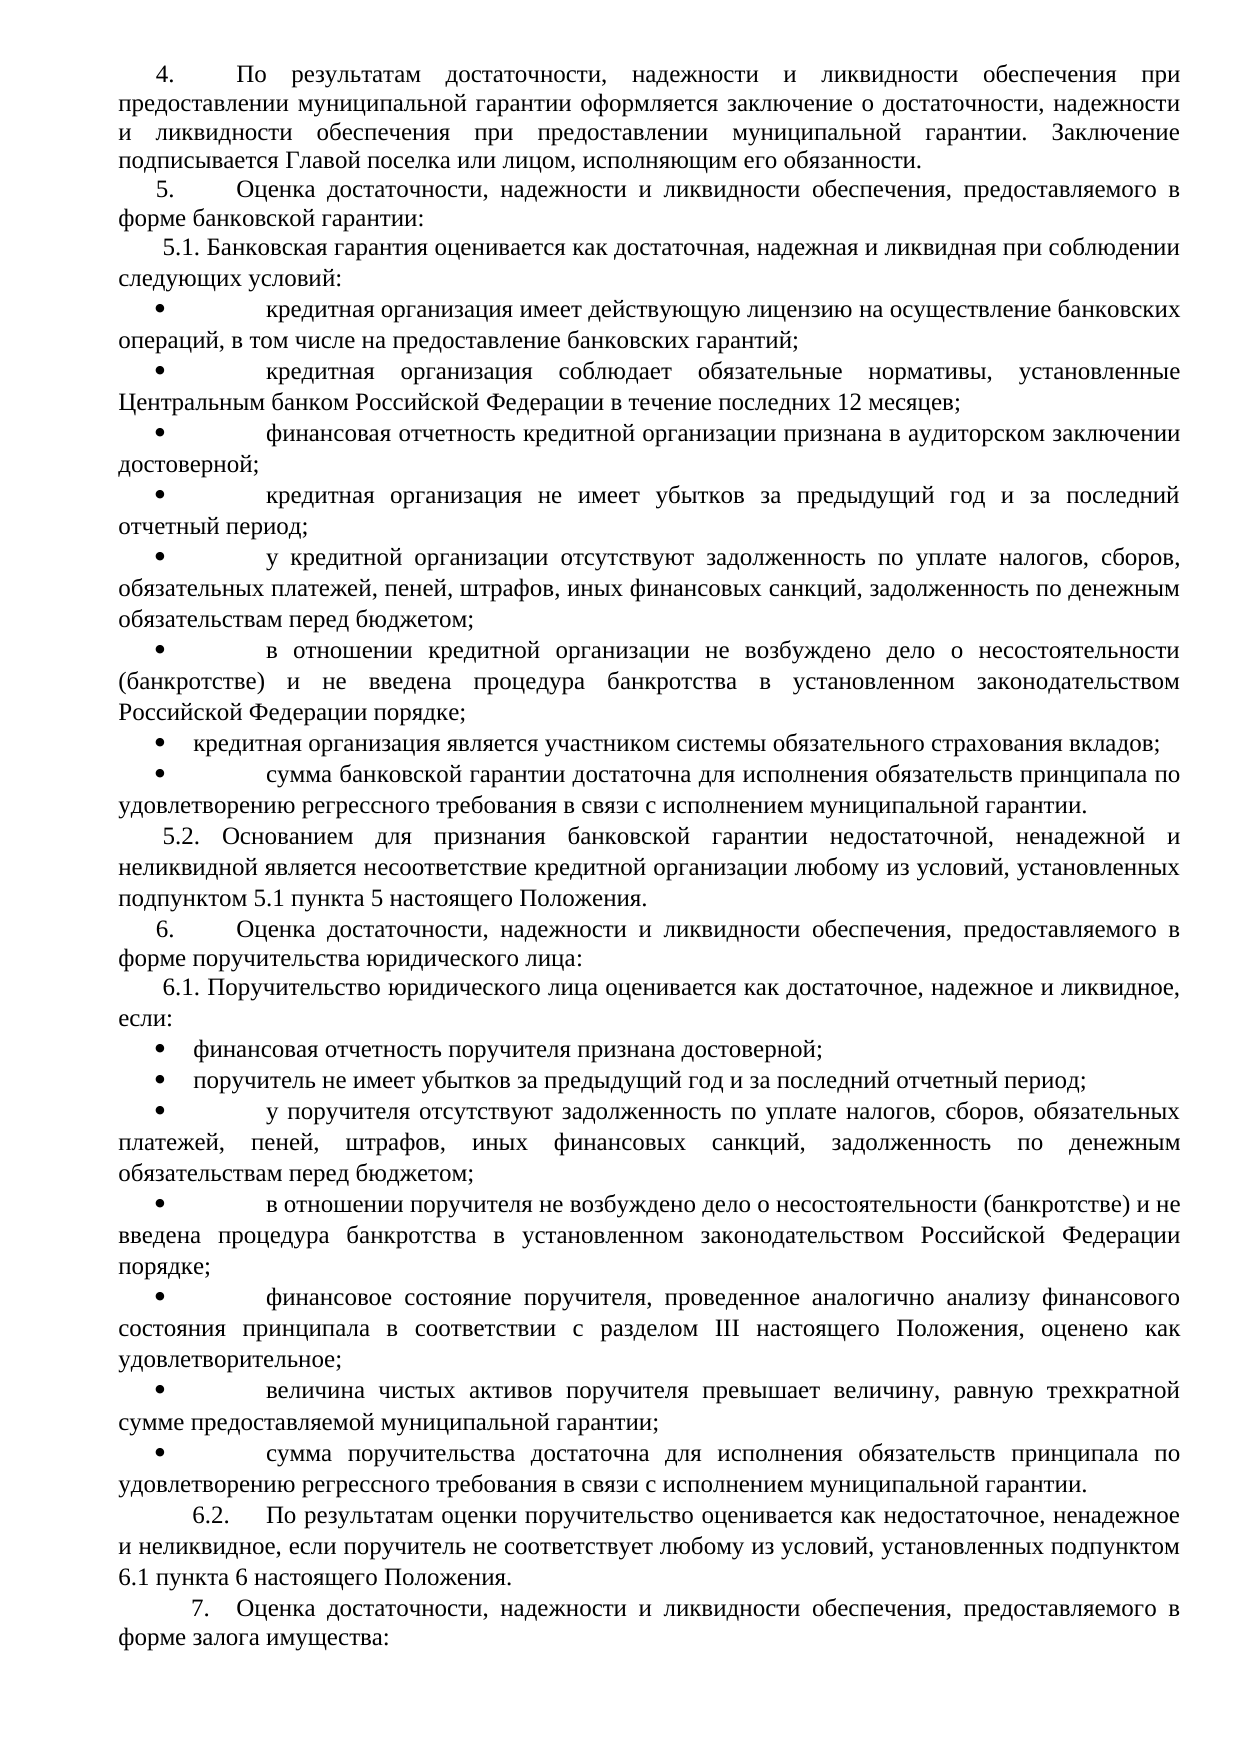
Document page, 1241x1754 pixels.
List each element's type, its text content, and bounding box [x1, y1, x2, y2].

text 6.2. По результатам оценки поручительство оценивается как недостаточное, ненадежное и неликвидное, если поручитель не соответствует любому из условий, установленных подпунктом 6.1 пункта 6 настоящего Положения. [118, 1500, 1181, 1591]
list у поручителя отсутствуют задолженность по уплате налогов, сборов, обязательных платежей, пеней, штрафов, иных финансовых санкций, задолженность по денежным обязательствам перед бюджетом; [118, 1096, 1181, 1187]
list По результатам достаточности, надежности и ликвидности обеспечения при предоставлении муниципальной гарантии оформляется заключение о достаточности, надежности и ликвидности обеспечения при предоставлении муниципальной гарантии. Заключение подписывается Главой поселка или лицом, исполняющим его обязанности. [118, 59, 1181, 174]
list финансовое состояние поручителя, проведенное аналогично анализу финансового состояния принципала в соответствии с разделом III настоящего Положения, оценено как удовлетворительное; [118, 1282, 1181, 1373]
list финансовая отчетность поручителя признана достоверной; [156, 1034, 1181, 1063]
list Оценка достаточности, надежности и ликвидности обеспечения, предоставляемого в форме банковской гарантии: [118, 174, 1181, 232]
list сумма поручительства достаточна для исполнения обязательств принципала по удовлетворению регрессного требования в связи с исполнением муниципальной гарантии. [118, 1438, 1181, 1497]
list в отношении кредитной организации не возбуждено дело о несостоятельности (банкротстве) и не введена процедура банкротства в установленном законодательством Российской Федерации порядке; [118, 635, 1181, 726]
list поручитель не имеет убытков за предыдущий год и за последний отчетный период; [156, 1065, 1181, 1094]
list кредитная организация имеет действующую лицензию на осуществление банковских операций, в том числе на предоставление банковских гарантий; [118, 294, 1181, 353]
list у кредитной организации отсутствуют задолженность по уплате налогов, сборов, обязательных платежей, пеней, штрафов, иных финансовых санкций, задолженность по денежным обязательствам перед бюджетом; [118, 542, 1181, 633]
text 5.2. Основанием для признания банковской гарантии недостаточной, ненадежной и неликвидной является несоответствие кредитной организации любому из условий, установленных подпунктом 5.1 пункта 5 настоящего Положения. [118, 821, 1181, 912]
text 6.1. Поручительство юридического лица оценивается как достаточное, надежное и ликвидное, если: [118, 972, 1181, 1032]
list кредитная организация является участником системы обязательного страхования вкладов; [156, 728, 1181, 757]
list кредитная организация соблюдает обязательные нормативы, установленные Центральным банком Российской Федерации в течение последних 12 месяцев; [118, 356, 1181, 416]
list в отношении поручителя не возбуждено дело о несостоятельности (банкротстве) и не введена процедура банкротства в установленном законодательством Российской Федерации порядке; [118, 1189, 1181, 1280]
list Оценка достаточности, надежности и ликвидности обеспечения, предоставляемого в форме поручительства юридического лица: [118, 914, 1181, 972]
list сумма банковской гарантии достаточна для исполнения обязательств принципала по удовлетворению регрессного требования в связи с исполнением муниципальной гарантии. [118, 759, 1181, 819]
text 5.1. Банковская гарантия оценивается как достаточная, надежная и ликвидная при соблюдении следующих условий: [118, 232, 1181, 291]
list Оценка достаточности, надежности и ликвидности обеспечения, предоставляемого в форме залога имущества: [118, 1593, 1181, 1650]
list величина чистых активов поручителя превышает величину, равную трехкратной сумме предоставляемой муниципальной гарантии; [118, 1376, 1181, 1435]
list финансовая отчетность кредитной организации признана в аудиторском заключении достоверной; [118, 418, 1181, 478]
list кредитная организация не имеет убытков за предыдущий год и за последний отчетный период; [118, 480, 1181, 540]
